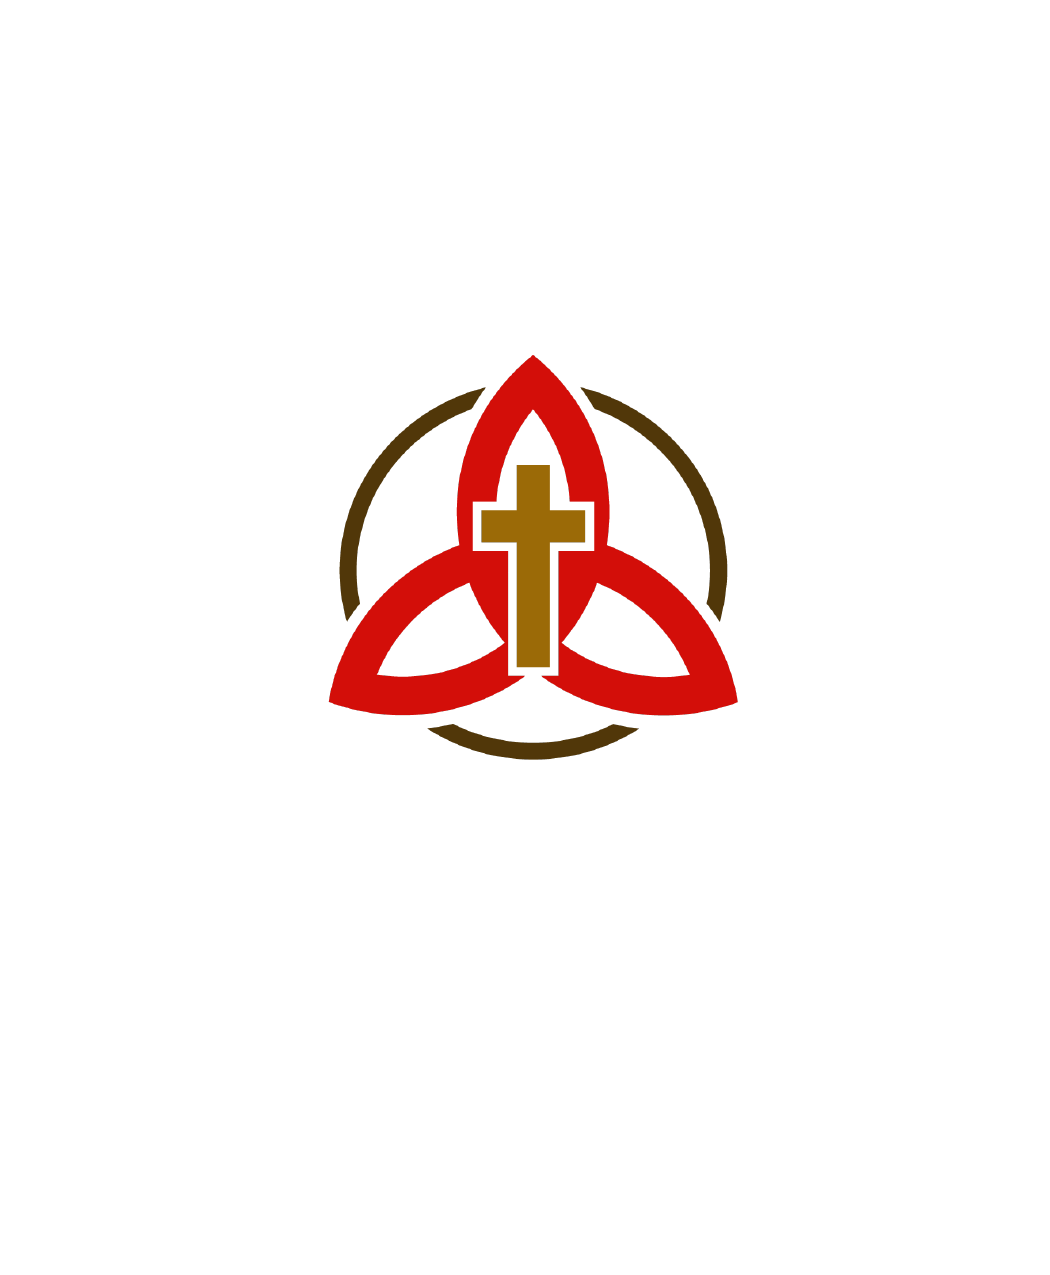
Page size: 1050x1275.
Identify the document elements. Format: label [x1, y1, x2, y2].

picture [320, 343, 745, 772]
